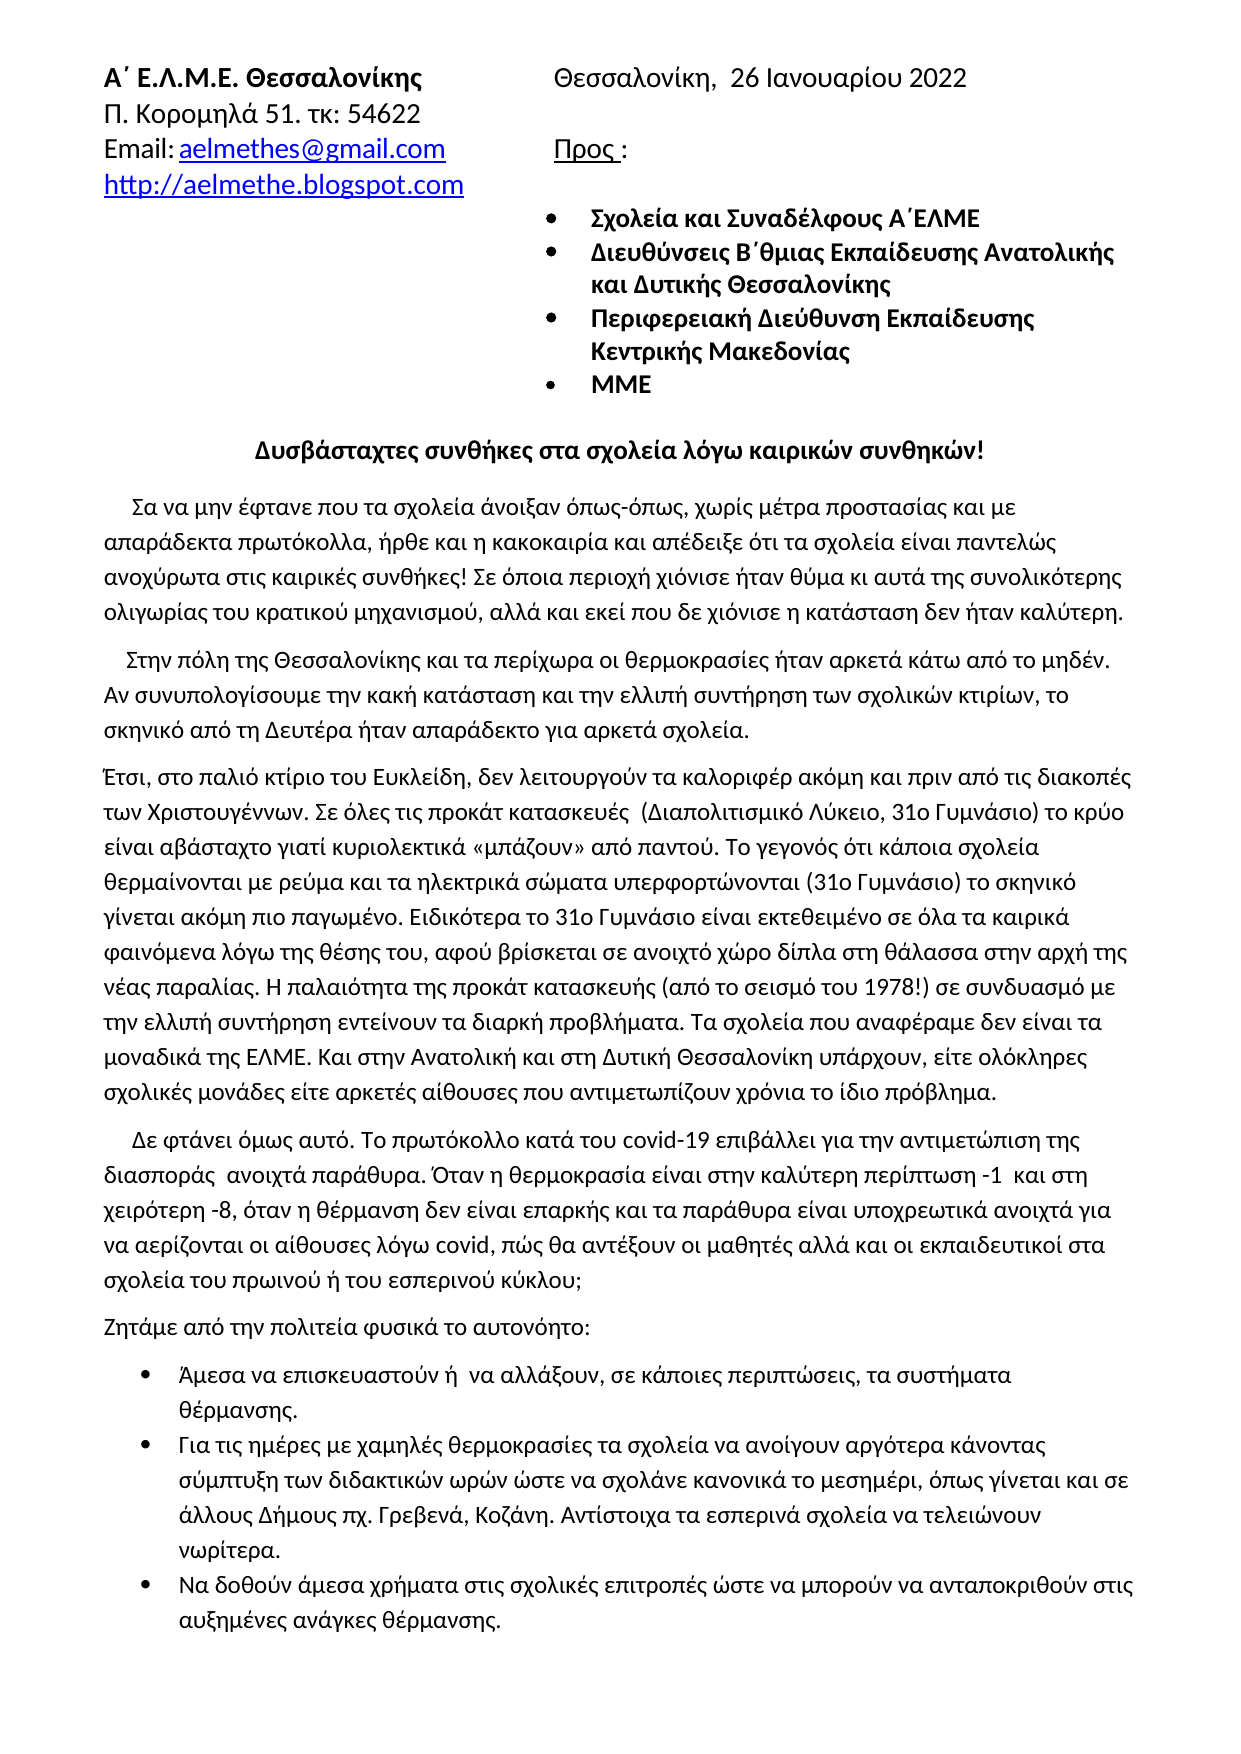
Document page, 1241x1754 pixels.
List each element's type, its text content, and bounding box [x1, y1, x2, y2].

list Να δοθούν άμεσα χρήματα στις σχολικές επιτροπές ώστε να μπορούν να ανταποκριθούν στις αυξημένες ανάγκες θέρμανσης. [141, 1569, 1137, 1634]
list Άμεσα να επισκευαστούν ή να αλλάξουν, σε κάποιες περιπτώσεις, τα συστήματα θέρμανσης. [141, 1359, 1137, 1424]
text Α΄ Ε.Λ.Μ.Ε. Θεσσαλονίκης Θεσσαλονίκη, 26 Ιανουαρίου 2022 [103, 59, 1137, 95]
list Διευθύνσεις Β΄θμιας Εκπαίδευσης Ανατολικής και Δυτικής Θεσσαλονίκης [546, 235, 1137, 301]
text Στην πόλη της Θεσσαλονίκης και τα περίχωρα οι θερμοκρασίες ήταν αρκετά κάτω από το μηδέν. Αν συνυπολογίσουμε την κακή κατάσταση και την ελλιπή συντήρηση των σχολικών κτιρίων, το σκηνικό από τη Δευτέρα ήταν απαράδεκτο για αρκετά σχολεία. [103, 644, 1137, 744]
text Π. Κορομηλά 51. τκ: 54622 [103, 95, 1137, 130]
text Έτσι, στο παλιό κτίριο του Ευκλείδη, δεν λειτουργούν τα καλοριφέρ ακόμη και πριν από τις διακοπές των Χριστουγέννων. Σε όλες τις προκάτ κατασκευές (Διαπολιτισμικό Λύκειο, 31ο Γυμνάσιο) το κρύο είναι αβάσταχτο γιατί κυριολεκτικά «μπάζουν» από παντού. Το γεγονός ότι κάποια σχολεία θερμαίνονται με ρεύμα και τα ηλεκτρικά σώματα υπερφορτώνονται (31ο Γυμνάσιο) το σκηνικό γίνεται ακόμη πιο παγωμένο. Ειδικότερα το 31ο Γυμνάσιο είναι εκτεθειμένο σε όλα τα καιρικά φαινόμενα λόγω της θέσης του, αφού βρίσκεται σε ανοιχτό χώρο δίπλα στη θάλασσα στην αρχή της νέας παραλίας. Η παλαιότητα της προκάτ κατασκευής (από το σεισμό του 1978!) σε συνδυασμό με την ελλιπή συντήρηση εντείνουν τα διαρκή προβλήματα. Τα σχολεία που αναφέραμε δεν είναι τα μοναδικά της ΕΛΜΕ. Και στην Ανατολική και στη Δυτική Θεσσαλονίκη υπάρχουν, είτε ολόκληρες σχολικές μονάδες είτε αρκετές αίθουσες που αντιμετωπίζουν χρόνια το ίδιο πρόβλημα. [103, 761, 1137, 1107]
text Δε φτάνει όμως αυτό. Το πρωτόκολλο κατά του covid-19 επιβάλλει για την αντιμετώπιση της διασποράς ανοιχτά παράθυρα. Όταν η θερμοκρασία είναι στην καλύτερη περίπτωση -1 και στη χειρότερη -8, όταν η θέρμανση δεν είναι επαρκής και τα παράθυρα είναι υποχρεωτικά ανοιχτά για να αερίζονται οι αίθουσες λόγω covid, πώς θα αντέξουν οι μαθητές αλλά και οι εκπαιδευτικοί στα σχολεία του πρωινού ή του εσπερινού κύκλου; [103, 1124, 1137, 1294]
list ΜΜΕ [546, 367, 1137, 400]
text Δυσβάσταχτες συνθήκες στα σχολεία λόγω καιρικών συνθηκών! [103, 433, 1137, 466]
list Για τις ημέρες με χαμηλές θερμοκρασίες τα σχολεία να ανοίγουν αργότερα κάνοντας σύμπτυξη των διδακτικών ωρών ώστε να σχολάνε κανονικά το μεσημέρι, όπως γίνεται και σε άλλους Δήμους πχ. Γρεβενά, Κοζάνη. Αντίστοιχα τα εσπερινά σχολεία να τελειώνουν νωρίτερα. [141, 1429, 1137, 1564]
text Σα να μην έφτανε που τα σχολεία άνοιξαν όπως-όπως, χωρίς μέτρα προστασίας και με απαράδεκτα πρωτόκολλα, ήρθε και η κακοκαιρία και απέδειξε ότι τα σχολεία είναι παντελώς ανοχύρωτα στις καιρικές συνθήκες! Σε όποια περιοχή χιόνισε ήταν θύμα κι αυτά της συνολικότερης ολιγωρίας του κρατικού μηχανισμού, αλλά και εκεί που δε χιόνισε η κατάσταση δεν ήταν καλύτερη. [103, 491, 1137, 627]
text http://aelmethe.blogspot.com [103, 166, 1137, 202]
list Περιφερειακή Διεύθυνση Εκπαίδευσης Κεντρικής Μακεδονίας [546, 301, 1137, 367]
text Ζητάμε από την πολιτεία φυσικά το αυτονόητο: [103, 1311, 1137, 1342]
list Σχολεία και Συναδέλφους Α΄ΕΛΜΕ [546, 202, 1137, 235]
text Email: aelmethes@gmail.com Προς : [103, 130, 1137, 166]
